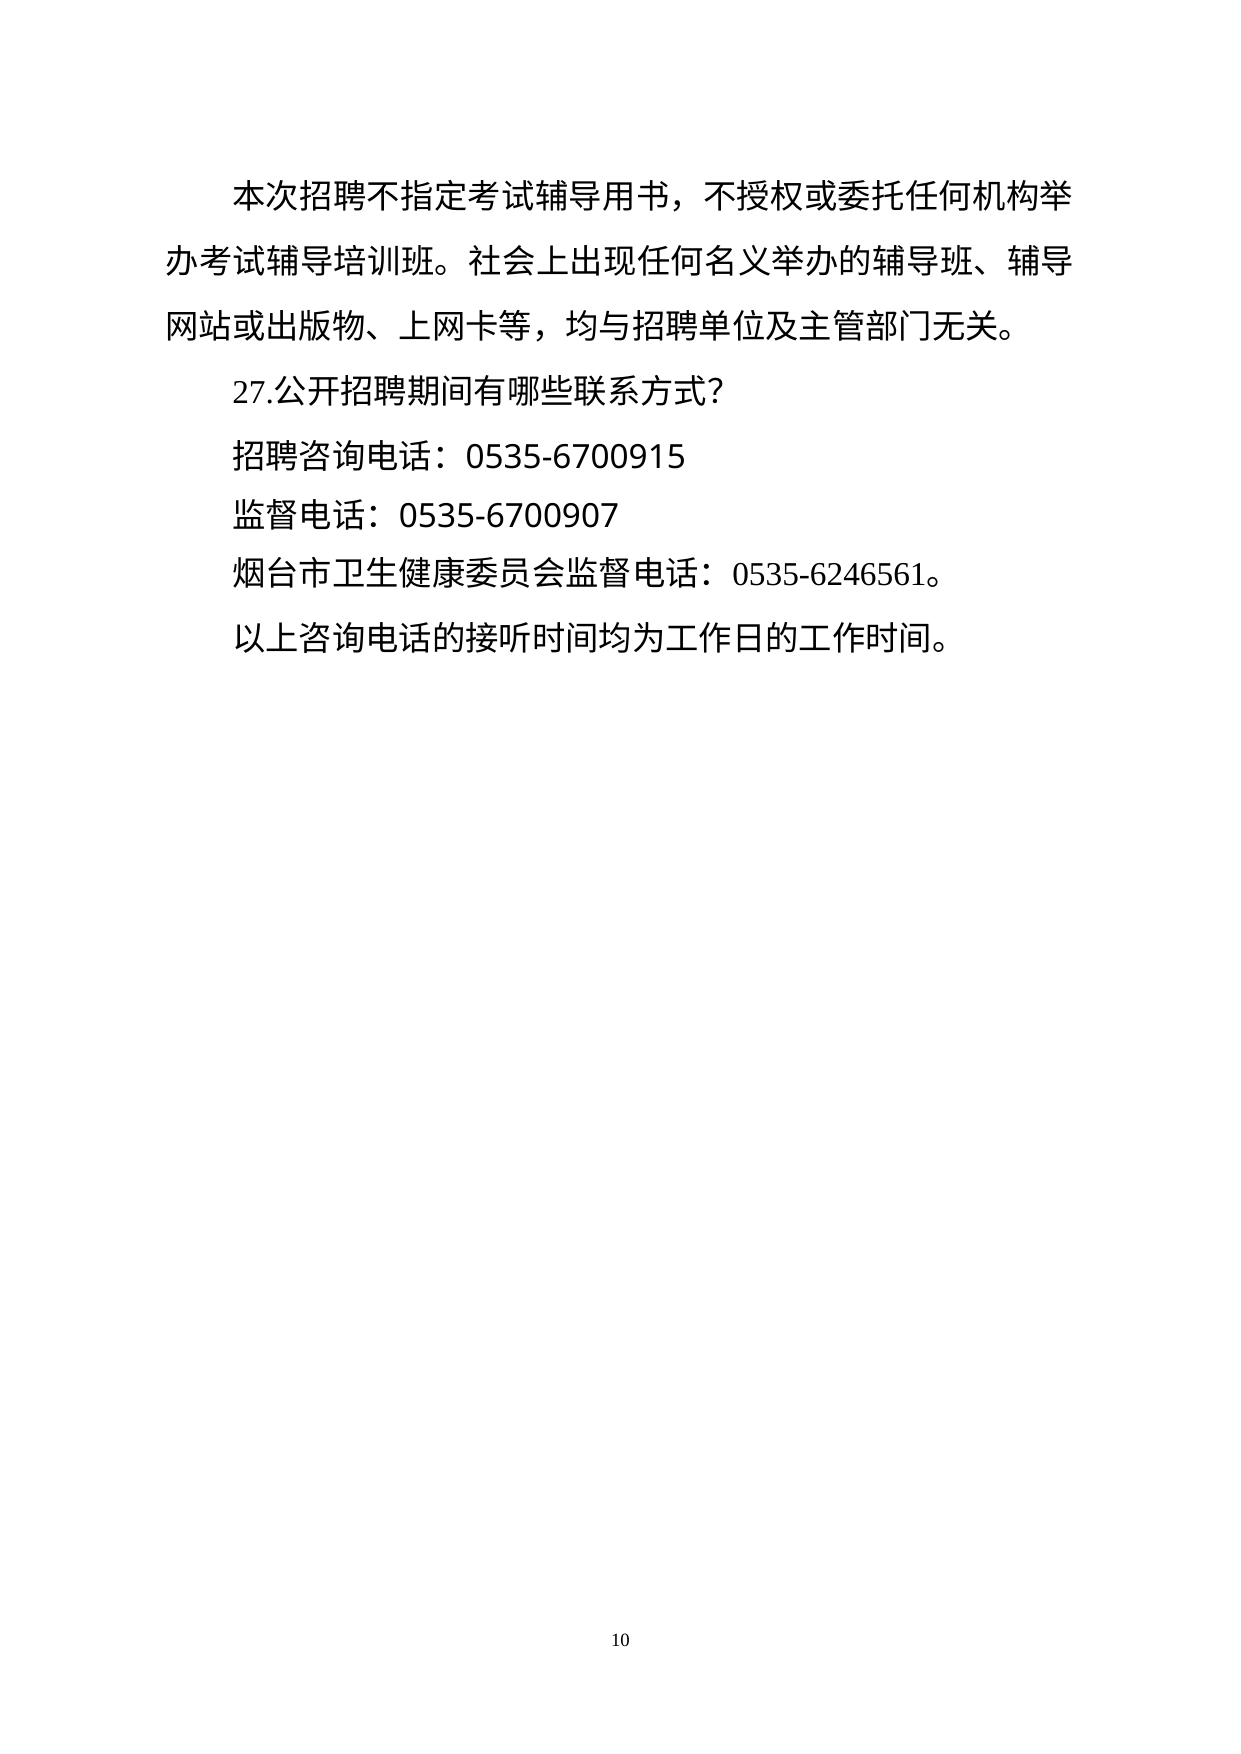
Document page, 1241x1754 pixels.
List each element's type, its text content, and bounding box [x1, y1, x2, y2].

text 以上咨询电话的接听时间均为工作日的工作时间。 [165, 604, 1075, 669]
text 招聘咨询电话：0535-6700915 [165, 422, 1075, 480]
text 监督电话：0535-6700907 [165, 480, 1075, 539]
text 烟台市卫生健康委员会监督电话：0535-6246561。 [165, 539, 1075, 604]
text 本次招聘不指定考试辅导用书，不授权或委托任何机构举办考试辅导培训班。社会上出现任何名义举办的辅导班、辅导网站或出版物、上网卡等，均与招聘单位及主管部门无关。 [165, 162, 1075, 357]
text 27.公开招聘期间有哪些联系方式？ [165, 357, 1075, 422]
